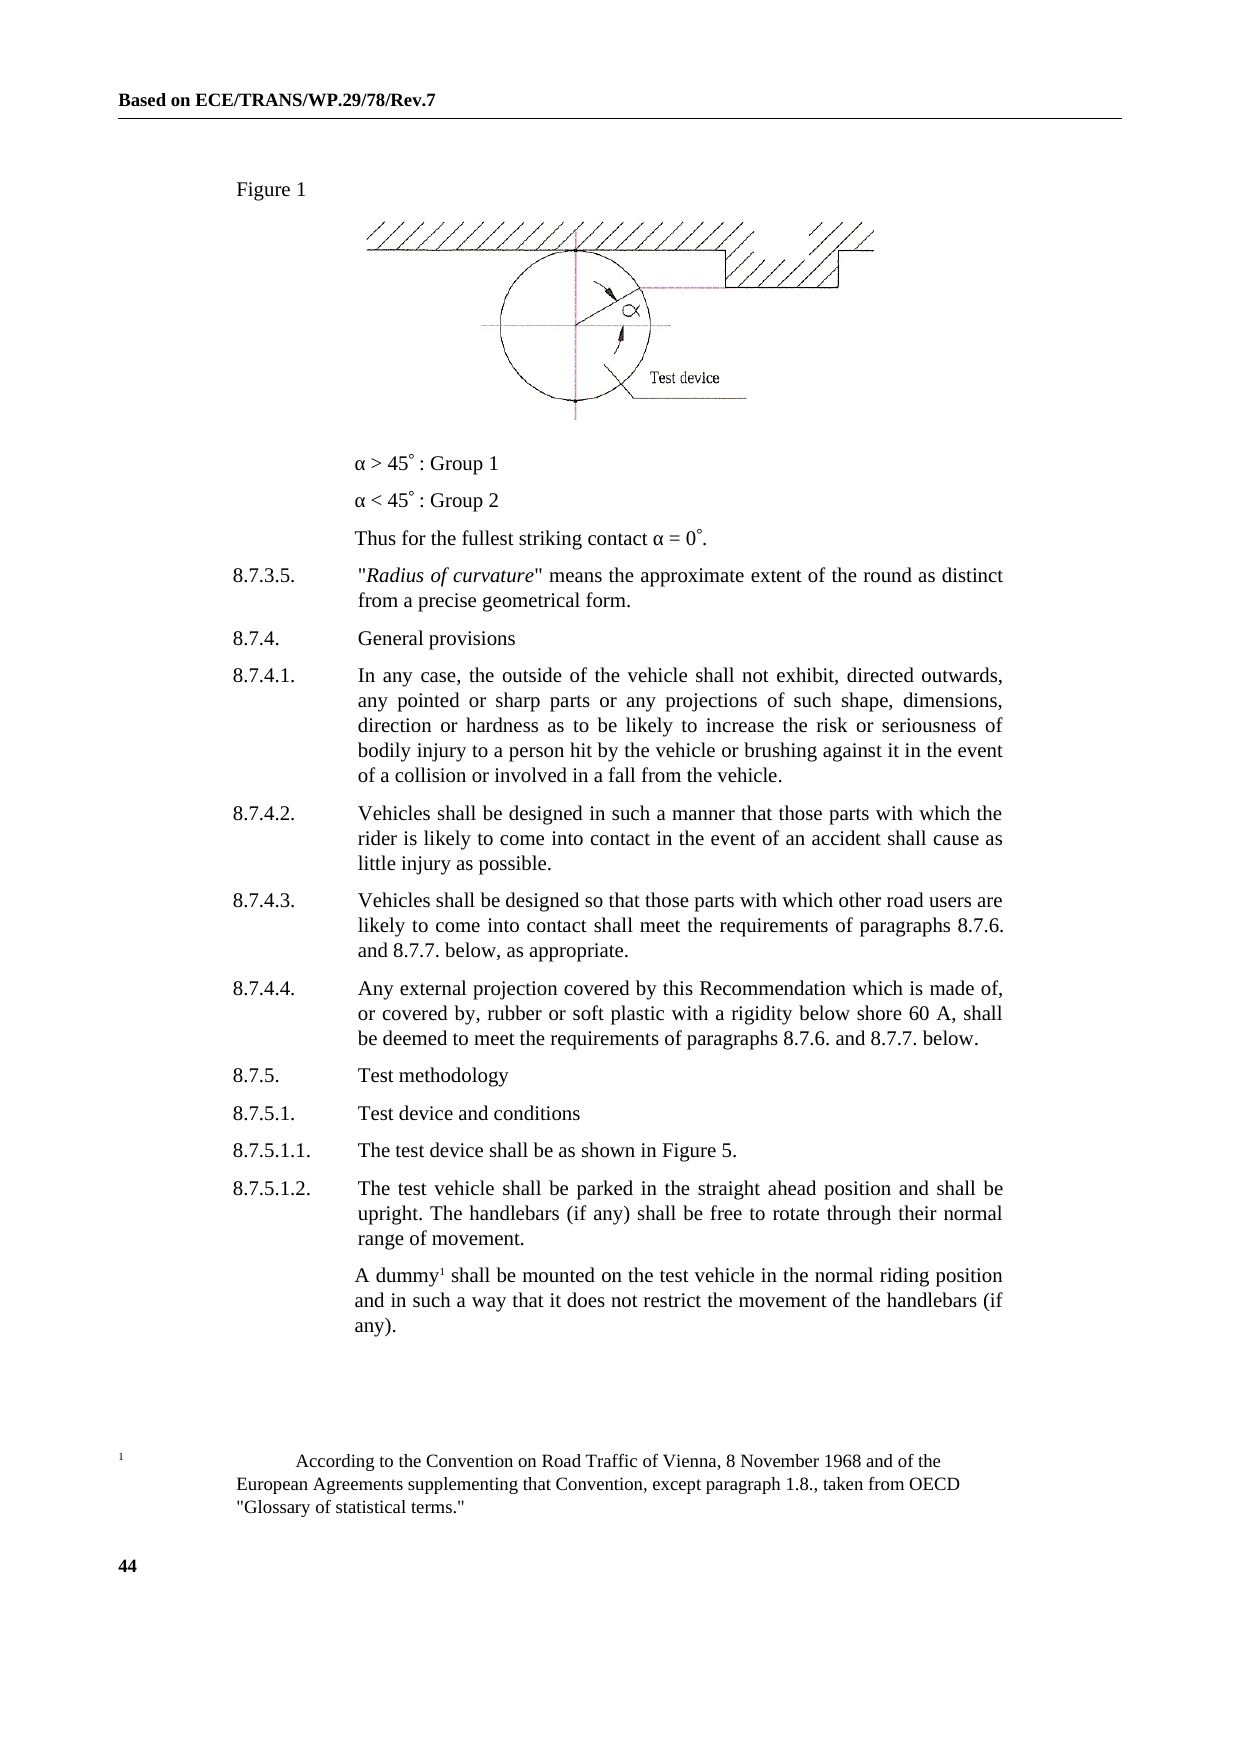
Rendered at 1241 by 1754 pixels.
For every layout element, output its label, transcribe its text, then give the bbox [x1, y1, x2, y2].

text 8.7.4.1. In any case, the outside of the vehicle shall not exhibit, directed outwards, any pointed or sharp parts or any projections of such shape, dimensions, direction or hardness as to be likely to increase the risk or seriousness of bodily injury to a person hit by the vehicle or brushing against it in the event of a collision or involved in a fall from the vehicle. [233, 662, 1004, 787]
text α < 45 : Group 2 [236, 487, 1004, 512]
text Figure 1 [236, 177, 1122, 201]
text 8.7.4.4. Any external projection covered by this Recommendation which is made of, or covered by, rubber or soft plastic with a rigidity below shore 60 A, shall be deemed to meet the requirements of paragraphs 8.7.6. and 8.7.7. below. [233, 974, 1004, 1049]
text 8.7.5.1.1. The test device shall be as shown in Figure 5. [233, 1137, 1004, 1162]
text 8.7.5.1. Test device and conditions [233, 1099, 1004, 1124]
picture [366, 201, 874, 437]
text 8.7.5. Test methodology [233, 1062, 1004, 1087]
text 8.7.3.5. "Radius of curvature" means the approximate extent of the round as distinct from a precise geometrical form. [233, 562, 1004, 612]
text 8.7.5.1.2. The test vehicle shall be parked in the straight ahead position and shall be upright. The handlebars (if any) shall be free to rotate through their normal range of movement. [233, 1174, 1004, 1249]
text A dummy shall be mounted on the test vehicle in the normal riding position and in such a way that it does not restrict the movement of the handlebars (if any). [354, 1262, 1004, 1337]
text Thus for the fullest striking contact α = 0. [236, 524, 1004, 549]
text 8.7.4.2. Vehicles shall be designed in such a manner that those parts with which the rider is likely to come into contact in the event of an accident shall cause as little injury as possible. [233, 799, 1004, 874]
text 8.7.4. General provisions [233, 624, 1004, 649]
text 8.7.4.3. Vehicles shall be designed so that those parts with which other road users are likely to come into contact shall meet the requirements of paragraphs 8.7.6. and 8.7.7. below, as appropriate. [233, 887, 1004, 962]
text α > 45 : Group 1 [236, 449, 1004, 474]
